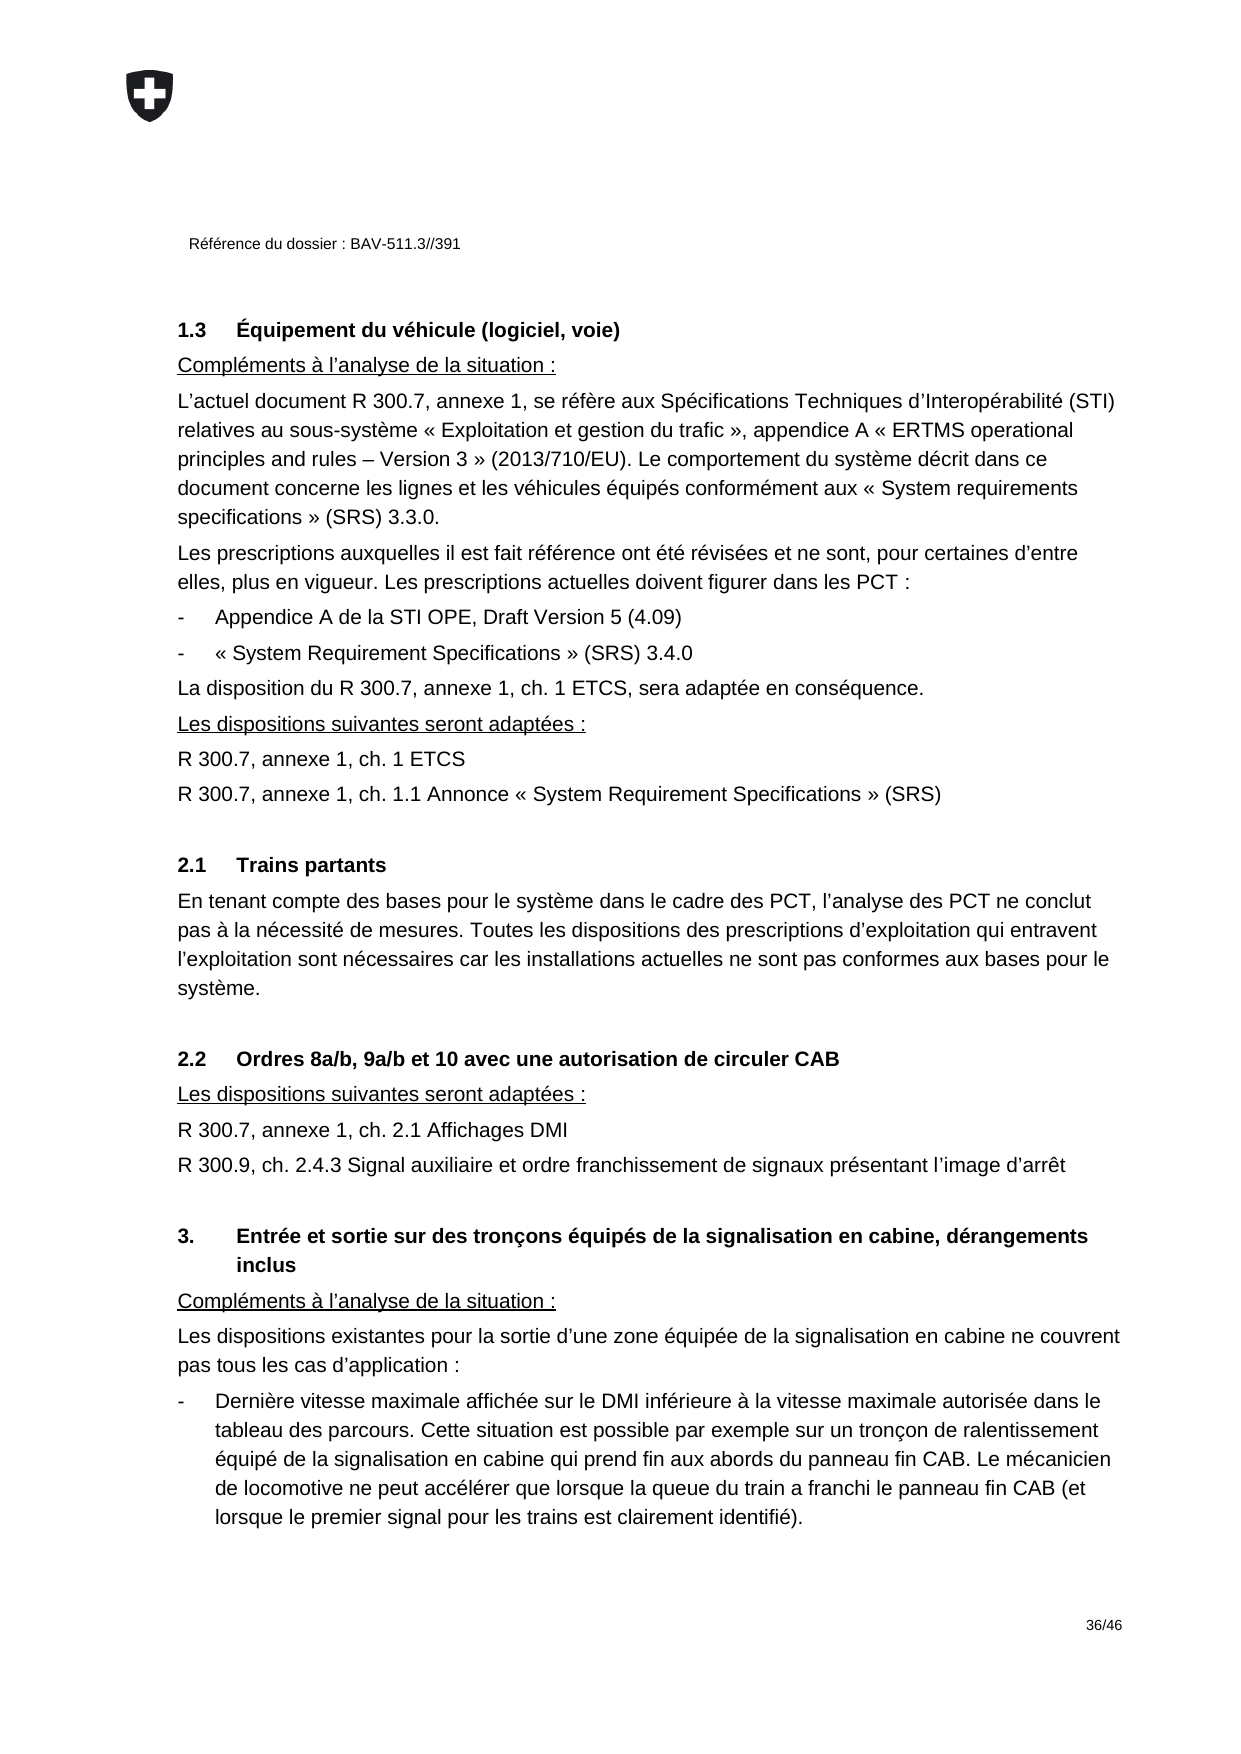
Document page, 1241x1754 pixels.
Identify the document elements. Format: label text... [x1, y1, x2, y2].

picture [126, 70, 174, 123]
text La disposition du R 300.7, annexe 1, ch. 1 ETCS, sera adaptée en conséquence. [177, 672, 1122, 701]
text Les dispositions suivantes seront adaptées : [177, 1078, 1122, 1108]
list Appendice A de la STI OPE, Draft Version 5 (4.09) [177, 601, 1122, 631]
text Les dispositions existantes pour la sortie d’une zone équipée de la signalisation en cabine ne couvrent pas tous les cas d’application : [177, 1320, 1122, 1378]
text 2.2 Ordres 8a/b, 9a/b et 10 avec une autorisation de circuler CAB [177, 1043, 1122, 1072]
list « System Requirement Specifications » (SRS) 3.4.0 [177, 637, 1122, 666]
text 3. Entrée et sortie sur des tronçons équipés de la signalisation en cabine, dérangements inclus [177, 1220, 1122, 1278]
text 2.1 Trains partants [177, 849, 1122, 878]
text Compléments à l’analyse de la situation : [177, 1285, 1122, 1314]
text R 300.7, annexe 1, ch. 2.1 Affichages DMI [177, 1114, 1122, 1143]
list Dernière vitesse maximale affichée sur le DMI inférieure à la vitesse maximale autorisée dans le tableau des parcours. Cette situation est possible par exemple sur un tronçon de ralentissement équipé de la signalisation en cabine qui prend fin aux abords du panneau fin CAB. Le mécanicien de locomotive ne peut accélérer que lorsque la queue du train a franchi le panneau fin CAB (et lorsque le premier signal pour les trains est clairement identifié). [177, 1385, 1122, 1531]
text R 300.7, annexe 1, ch. 1.1 Annonce « System Requirement Specifications » (SRS) [177, 778, 1122, 808]
text 1.3 Équipement du véhicule (logiciel, voie) [177, 314, 1122, 343]
text Compléments à l’analyse de la situation : [177, 349, 1122, 378]
text R 300.9, ch. 2.4.3 Signal auxiliaire et ordre franchissement de signaux présentant l’image d’arrêt [177, 1149, 1122, 1178]
text R 300.7, annexe 1, ch. 1 ETCS [177, 743, 1122, 772]
text En tenant compte des bases pour le système dans le cadre des PCT, l’analyse des PCT ne conclut pas à la nécessité de mesures. Toutes les dispositions des prescriptions d’exploitation qui entravent l’exploitation sont nécessaires car les installations actuelles ne sont pas conformes aux bases pour le système. [177, 885, 1122, 1001]
text L’actuel document R 300.7, annexe 1, se réfère aux Spécifications Techniques d’Interopérabilité (STI) relatives au sous-système « Exploitation et gestion du trafic », appendice A « ERTMS operational principles and rules – Version 3 » (2013/710/EU). Le comportement du système décrit dans ce document concerne les lignes et les véhicules équipés conformément aux « System requirements specifications » (SRS) 3.3.0. [177, 385, 1122, 531]
text Les dispositions suivantes seront adaptées : [177, 708, 1122, 737]
text Les prescriptions auxquelles il est fait référence ont été révisées et ne sont, pour certaines d’entre elles, plus en vigueur. Les prescriptions actuelles doivent figurer dans les PCT : [177, 537, 1122, 595]
